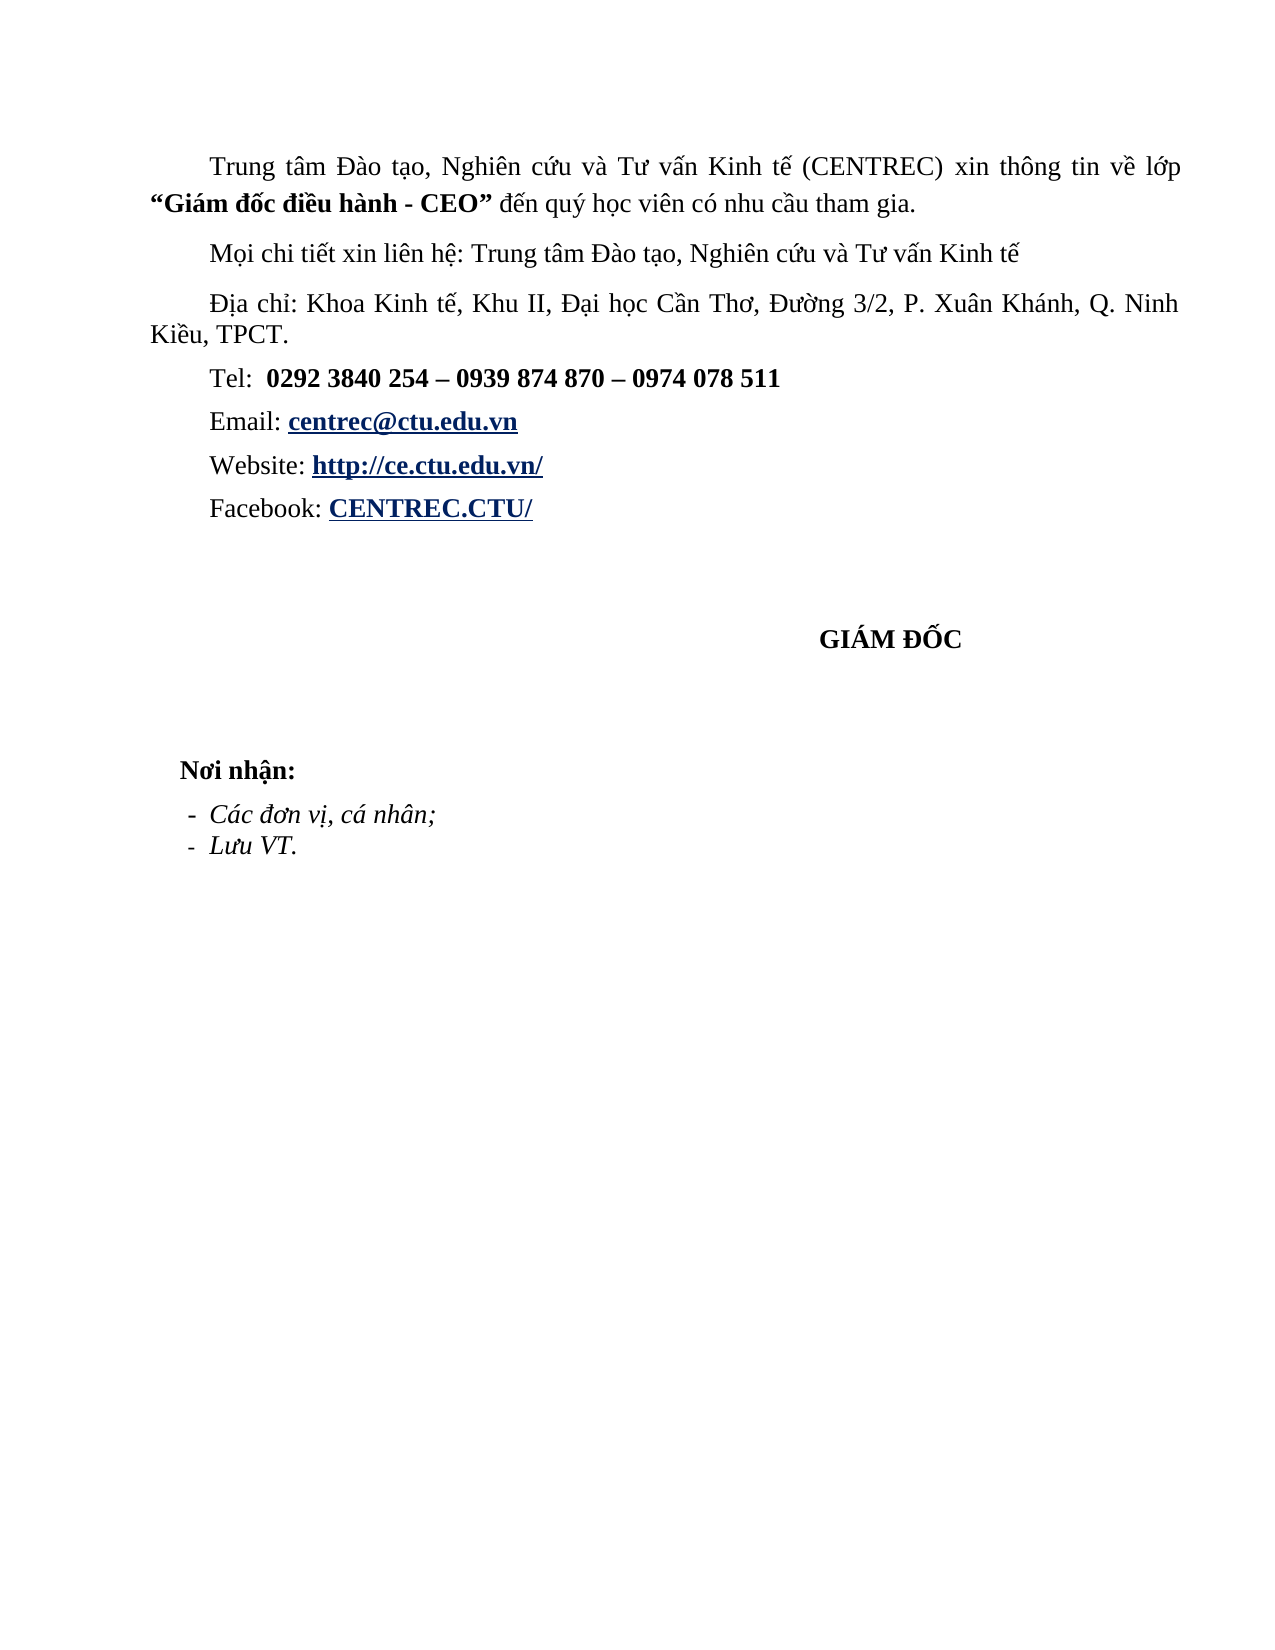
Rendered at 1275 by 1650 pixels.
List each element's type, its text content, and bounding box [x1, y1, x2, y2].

text Website: http://ce.ctu.edu.vn/ [150, 449, 1181, 480]
text Mọi chi tiết xin liên hệ: Trung tâm Đào tạo, Nghiên cứu và Tư vấn Kinh tế [150, 237, 1181, 268]
list Lưu VT. [187, 829, 1181, 860]
text Facebook: CENTREC.CTU/ [150, 493, 1181, 524]
text Tel: 0292 3840 254 – 0939 874 870 – 0974 078 511 [150, 362, 1181, 393]
text Trung tâm Đào tạo, Nghiên cứu và Tư vấn Kinh tế (CENTREC) xin thông tin về lớp “Giám đốc điều hành - CEO” đến quý học viên có nhu cầu tham gia. [150, 150, 1181, 218]
text Email: centrec@ctu.edu.vn [150, 405, 1181, 436]
text GIÁM ĐỐC [525, 623, 1181, 655]
text Nơi nhận: [150, 754, 1181, 786]
text Địa chỉ: Khoa Kinh tế, Khu II, Đại học Cần Thơ, Đường 3/2, P. Xuân Khánh, Q. Ninh Kiều, TPCT. [150, 287, 1181, 349]
list Các đơn vị, cá nhân; [187, 798, 1181, 829]
